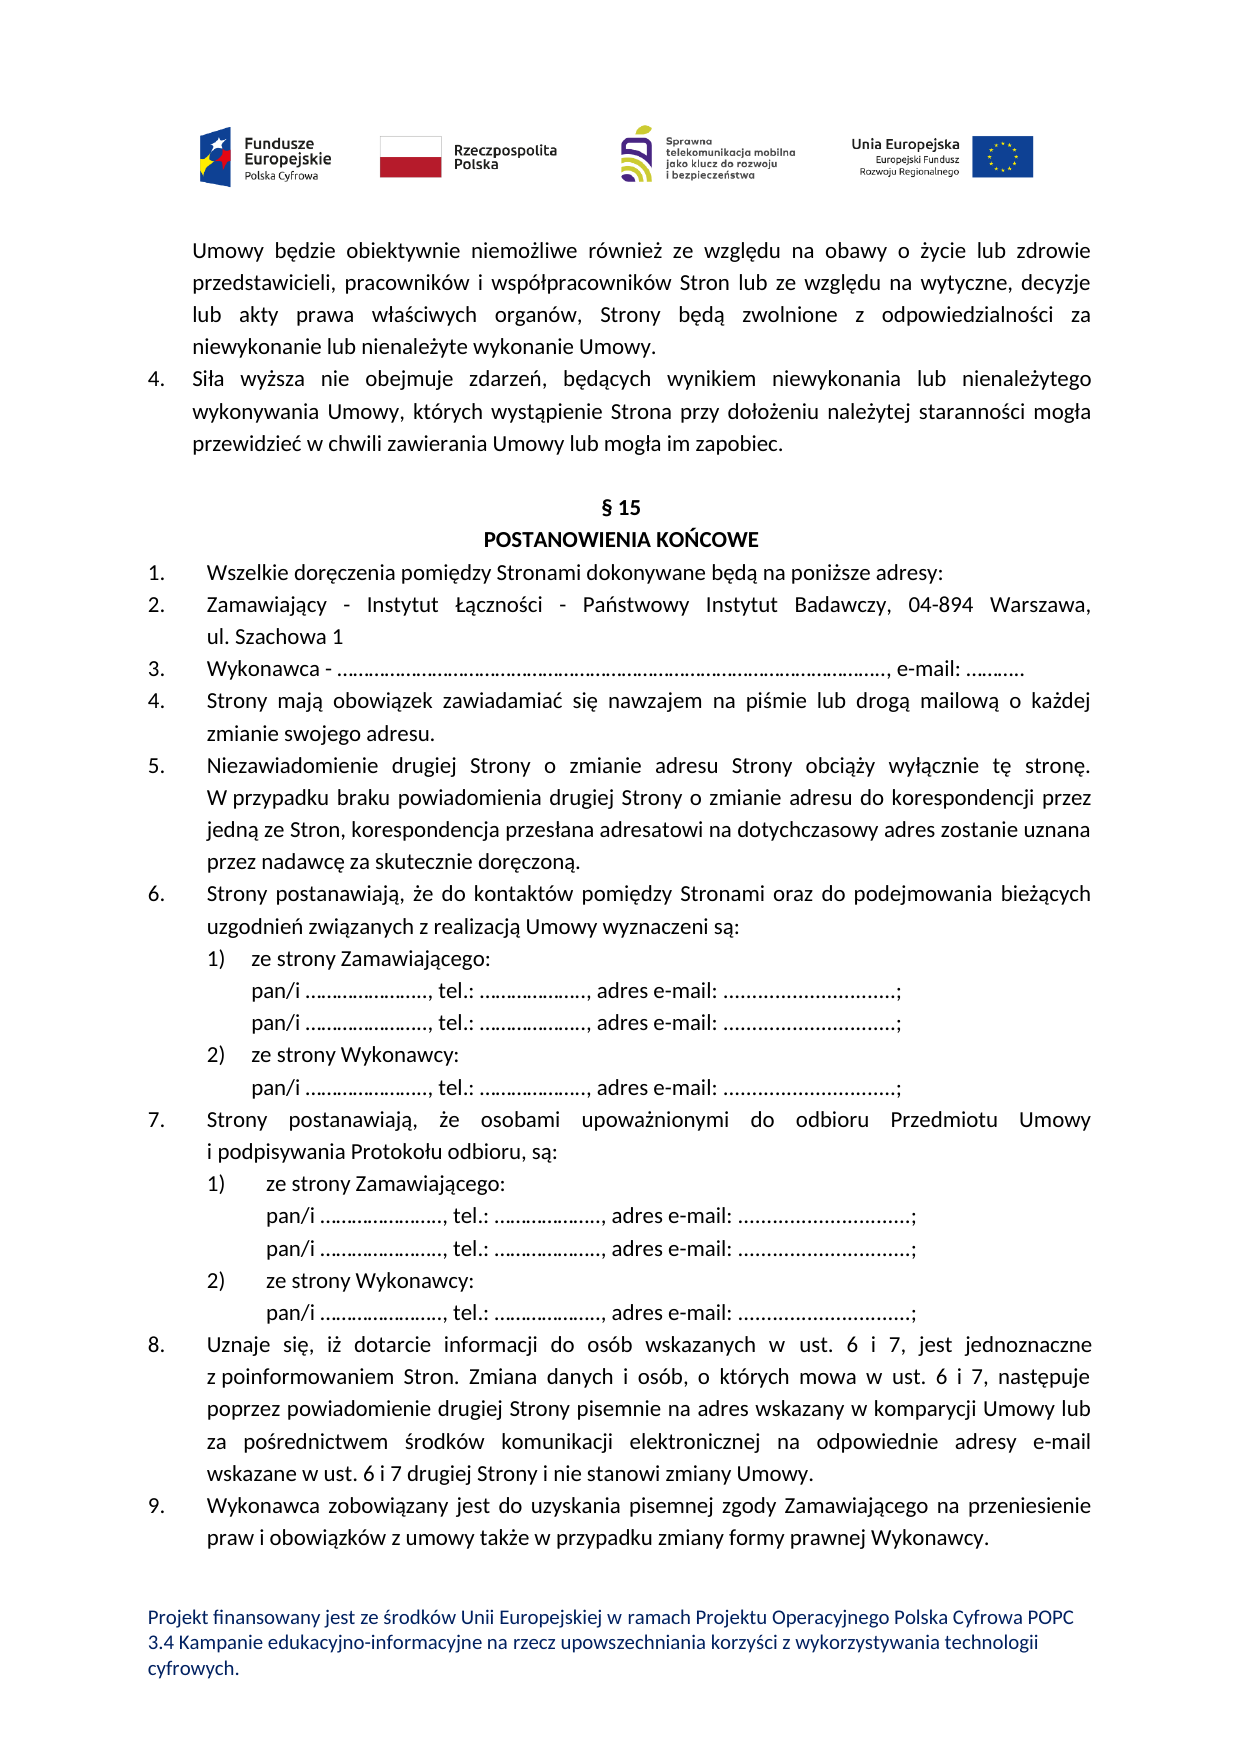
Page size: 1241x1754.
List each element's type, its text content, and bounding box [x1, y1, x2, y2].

text 8. Uznaje się, iż dotarcie informacji do osób wskazanych w ust. 6 i 7, jest jednoznaczne z poinformowaniem Stron. Zmiana danych i osób, o których mowa w ust. 6 i 7, następuje poprzez powiadomienie drugiej Strony pisemnie na adres wskazany w komparycji Umowy lub za pośrednictwem środków komunikacji elektronicznej na odpowiednie adresy e-mail wskazane w ust. 6 i 7 drugiej Strony i nie stanowi zmiany Umowy. [148, 1330, 1093, 1487]
text 1) ze strony Zamawiającego: [207, 1169, 1093, 1197]
list Siła wyższa nie obejmuje zdarzeń, będących wynikiem niewykonania lub nienależytego wykonywania Umowy, których wystąpienie Strona przy dołożeniu należytej staranności mogła przewidzieć w chwili zawierania Umowy lub mogła im zapobiec. [148, 364, 1093, 457]
text 1) ze strony Zamawiającego: [207, 944, 1093, 972]
text 2) ze strony Wykonawcy: [207, 1266, 1093, 1294]
text pan/i ………………….., tel.: ……………….., adres e-mail: ..............................; [266, 1298, 1093, 1326]
list Strony mają obowiązek zawiadamiać się nawzajem na piśmie lub drogą mailową o każdej zmianie swojego adresu. [148, 686, 1093, 747]
list Strony postanawiają, że do kontaktów pomiędzy Stronami oraz do podejmowania bieżących uzgodnień związanych z realizacją Umowy wyznaczeni są: [148, 879, 1093, 940]
text § 15 [165, 493, 1078, 521]
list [148, 148, 1093, 360]
text 2) ze strony Wykonawcy: [207, 1041, 1093, 1068]
text 7. Strony postanawiają, że osobami upoważnionymi do odbioru Przedmiotu Umowy i podpisywania Protokołu odbioru, są: [148, 1105, 1093, 1165]
list Wszelkie doręczenia pomiędzy Stronami dokonywane będą na poniższe adresy: [148, 558, 1093, 586]
list Zamawiający - Instytut Łączności - Państwowy Instytut Badawczy, 04-894 Warszawa, ul. Szachowa 1 [148, 590, 1093, 650]
text pan/i ………………….., tel.: ……………….., adres e-mail: ..............................; [251, 1073, 1093, 1101]
text pan/i ………………….., tel.: ……………….., adres e-mail: ..............................; [251, 976, 1093, 1004]
text POSTANOWIENIA KOŃCOWE [165, 526, 1077, 553]
text pan/i ………………….., tel.: ……………….., adres e-mail: ..............................; [266, 1201, 1093, 1229]
list Niezawiadomienie drugiej Strony o zmianie adresu Strony obciąży wyłącznie tę stronę. W przypadku braku powiadomienia drugiej Strony o zmianie adresu do korespondencji przez jedną ze Stron, korespondencja przesłana adresatowi na dotychczasowy adres zostanie uznana przez nadawcę za skutecznie doręczoną. [148, 751, 1093, 875]
text pan/i ………………….., tel.: ……………….., adres e-mail: ..............................; [251, 1008, 1093, 1036]
text pan/i ………………….., tel.: ……………….., adres e-mail: ..............................; [266, 1234, 1093, 1262]
text 9. Wykonawca zobowiązany jest do uzyskania pisemnej zgody Zamawiającego na przeniesienie praw i obowiązków z umowy także w przypadku zmiany formy prawnej Wykonawcy. [148, 1491, 1093, 1551]
list Wykonawca - ………………………………………………………………………………………….., e-mail: ……….. [148, 654, 1093, 682]
picture [147, 101, 1088, 211]
